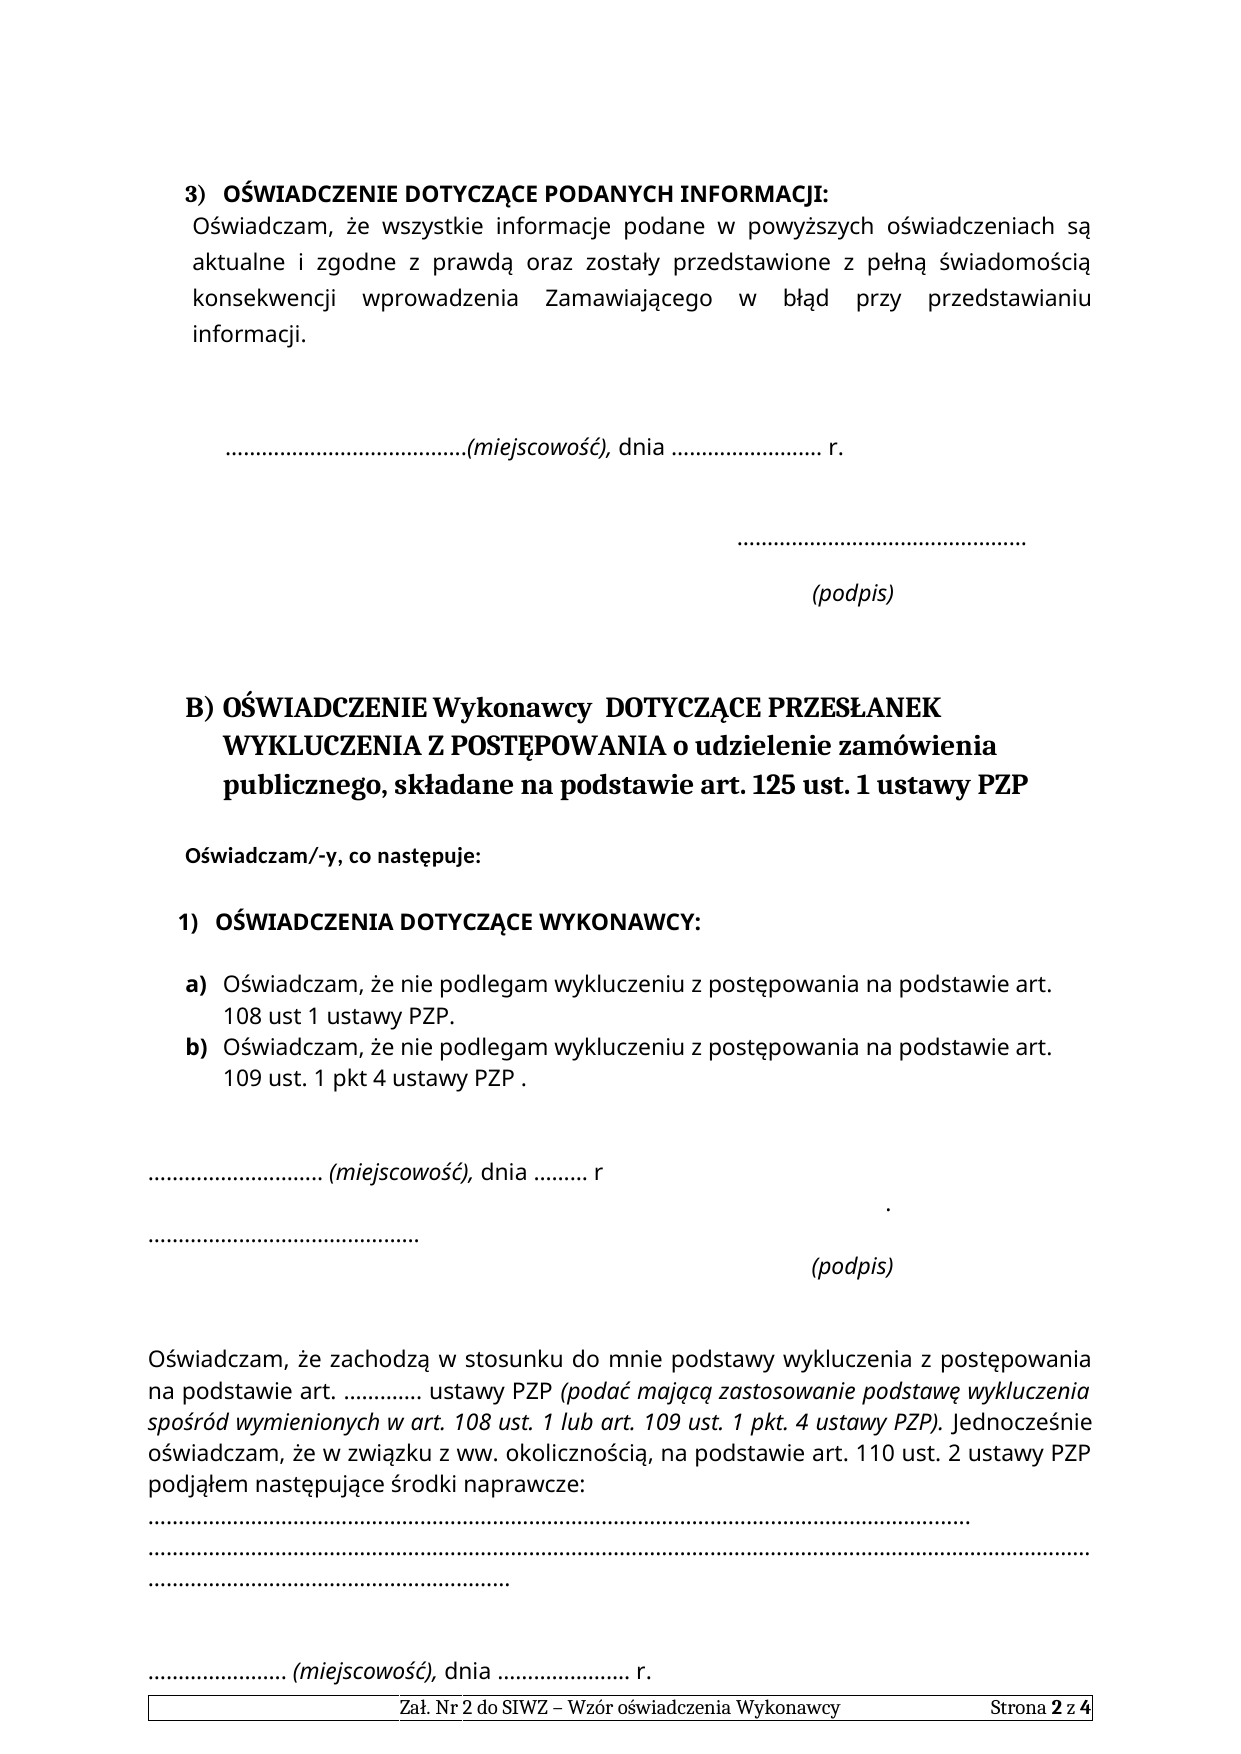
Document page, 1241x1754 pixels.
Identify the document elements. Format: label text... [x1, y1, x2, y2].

list OŚWIADCZENIA DOTYCZĄCE WYKONAWCY: [177, 906, 1093, 937]
text (podpis) [738, 1249, 1093, 1281]
text ……………………….. (miejscowość), dnia ……… r .……………………………………… [148, 1156, 1093, 1249]
list OŚWIADCZENIE DOTYCZĄCE PODANYCH INFORMACJI: [185, 178, 1093, 210]
text Oświadczam/-y, co następuje: [185, 841, 1093, 869]
list Oświadczam, że nie podlegam wykluczeniu z postępowania na podstawie art. 108 ust 1 ustawy PZP. [185, 968, 1093, 1031]
text …………….……. (miejscowość), dnia …………………. r. [148, 1655, 1093, 1686]
list Oświadczam, że nie podlegam wykluczeniu z postępowania na podstawie art. 109 ust. 1 pkt 4 ustawy PZP . [185, 1031, 1093, 1093]
text (podpis) [148, 577, 1093, 608]
text Oświadczam, że zachodzą w stosunku do mnie podstawy wykluczenia z postępowania na podstawie art. …………. ustawy PZP (podać mającą zastosowanie podstawę wykluczenia spośród wymienionych w art. 108 ust. 1 lub art. 109 ust. 1 pkt. 4 ustawy PZP). Jednocześnie oświadczam, że w związku z ww. okolicznością, na podstawie art. 110 ust. 2 ustawy PZP podjąłem następujące środki naprawcze: [148, 1343, 1093, 1499]
list OŚWIADCZENIE Wykonawcy DOTYCZĄCE PRZESŁANEK WYKLUCZENIA Z POSTĘPOWANIA o udzielenie zamówienia publicznego, składane na podstawie art. 125 ust. 1 ustawy PZP [185, 691, 1093, 801]
text ………………………………………… [148, 488, 1093, 552]
text Oświadczam, że wszystkie informacje podane w powyższych oświadczeniach są aktualne i zgodne z prawdą oraz zostały przedstawione z pełną świadomością konsekwencji wprowadzenia Zamawiającego w błąd przy przedstawianiu informacji. [192, 210, 1093, 349]
text ………………………………….(miejscowość), dnia ……………………. r. [148, 431, 1093, 462]
text …………………………………………………………………………………………..…………………...........……………………………………………………………………………………………………………………………………………………………………………………………… [148, 1499, 1093, 1593]
